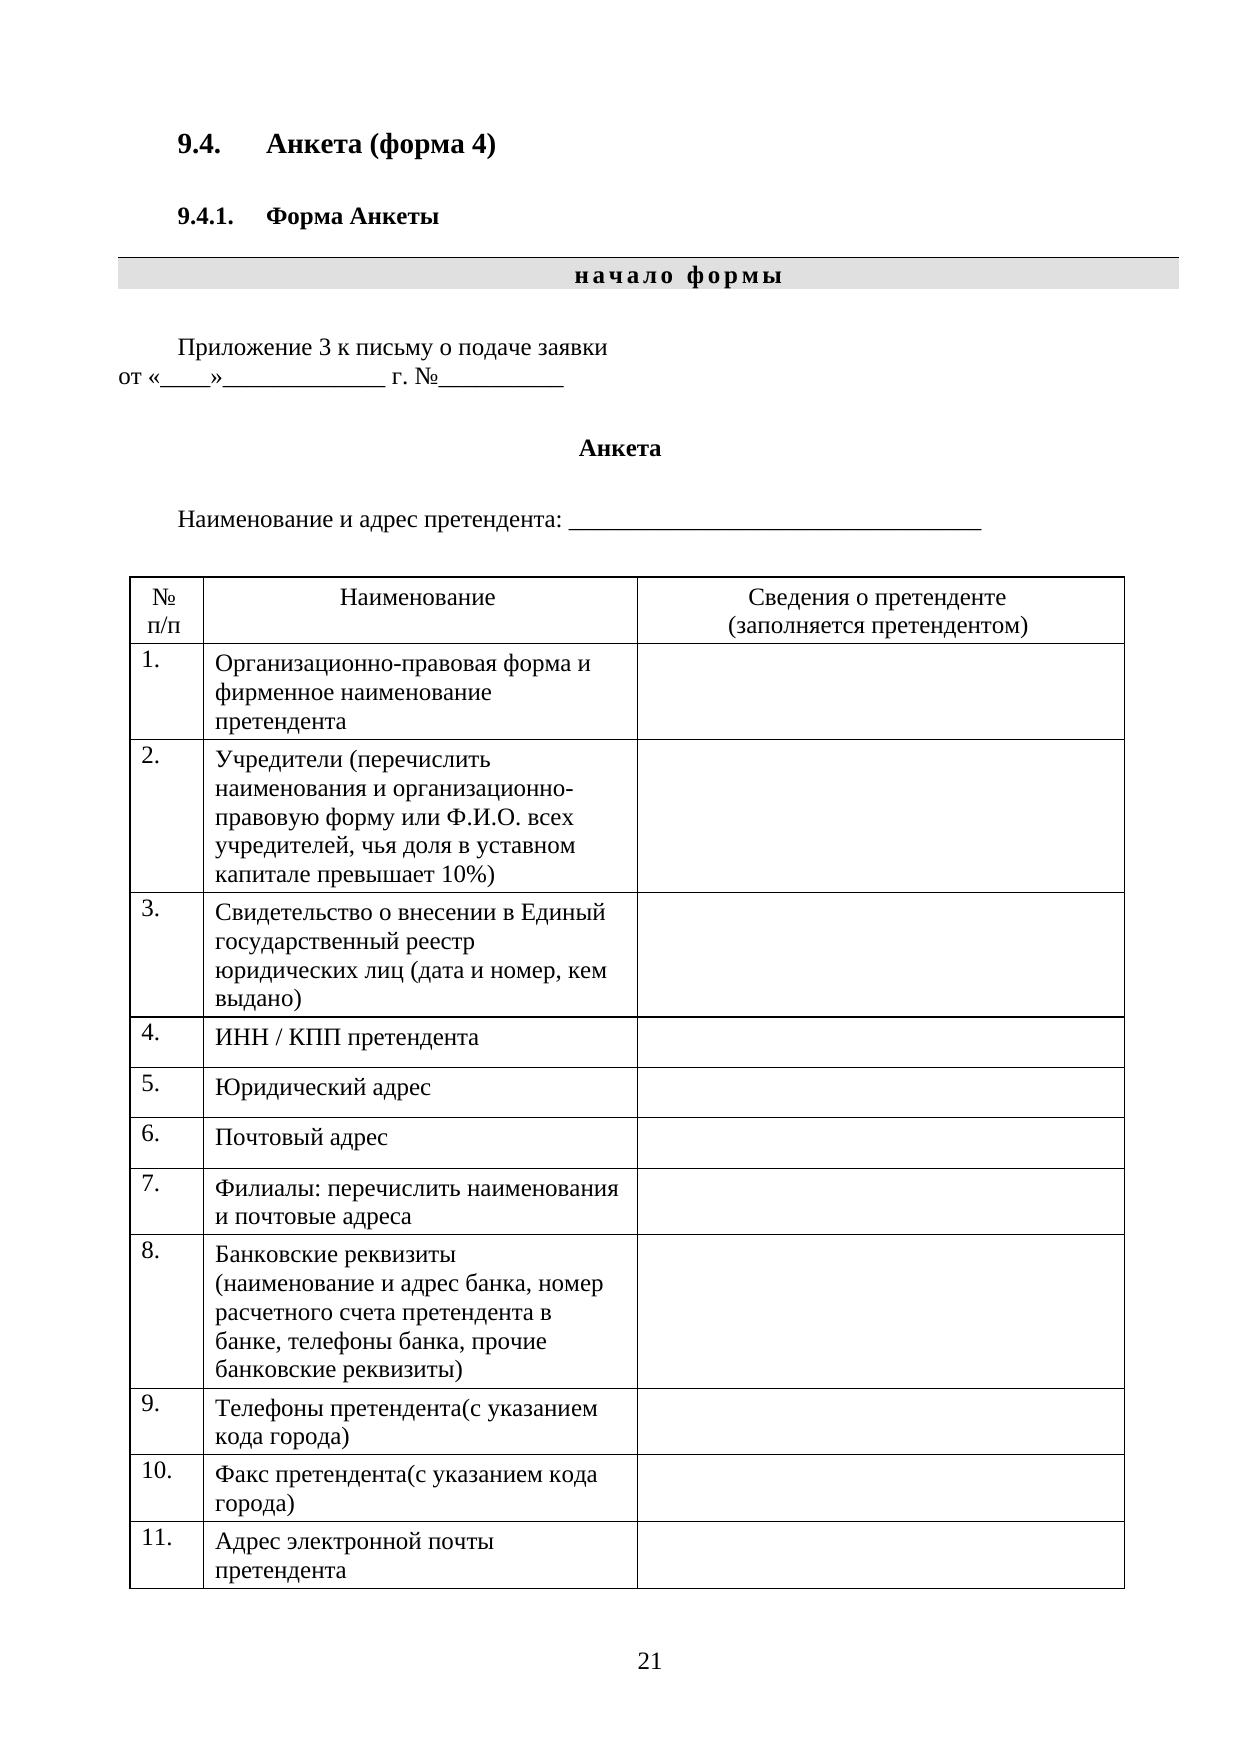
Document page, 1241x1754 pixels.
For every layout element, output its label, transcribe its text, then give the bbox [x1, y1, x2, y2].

table_cell [131, 1018, 203, 1067]
table_cell [638, 1068, 1124, 1117]
list Анкета (форма 4) [118, 126, 1181, 160]
table_cell Юридический адрес [204, 1068, 637, 1117]
text Приложение 3 к письму о подаче заявки от «____»_____________ г. №__________ [118, 332, 1181, 389]
table_cell [638, 1018, 1124, 1067]
table_cell [638, 644, 1124, 739]
table_cell Свидетельство о внесении в Единый государственный реестр юридических лиц (дата и номер, кем выдано) [204, 893, 637, 1016]
table_cell Банковские реквизиты (наименование и адрес банка, номер расчетного счета претендента в банке, телефоны банка, прочие банковские реквизиты) [204, 1235, 637, 1387]
table_cell [638, 1235, 1124, 1387]
table_cell Факс претендента(с указанием кода города) [204, 1455, 637, 1521]
table_cell ИНН / КПП претендента [204, 1018, 637, 1067]
table_cell Почтовый адрес [204, 1118, 637, 1167]
table_header Наименование [204, 578, 637, 643]
table_cell [131, 644, 203, 739]
table_cell Филиалы: перечислить наименования и почтовые адреса [204, 1169, 637, 1234]
table_cell [131, 740, 203, 892]
table_cell [638, 1455, 1124, 1521]
table_cell [131, 1522, 203, 1588]
table_cell [131, 1169, 203, 1234]
table_cell [131, 1455, 203, 1521]
table_cell Учредители (перечислить наименования и организационно-правовую форму или Ф.И.О. всех учредителей, чья доля в уставном капитале превышает 10%) [204, 740, 637, 892]
text начало формы [118, 258, 1179, 289]
text Анкета [118, 433, 1181, 461]
table_cell Адрес электронной почты претендента [204, 1522, 637, 1588]
list Форма Анкеты [118, 201, 1181, 230]
table_cell [638, 1118, 1124, 1167]
table_cell [131, 1235, 203, 1387]
table_cell Организационно-правовая форма и фирменное наименование претендента [204, 644, 637, 739]
table_header Сведения о претенденте (заполняется претендентом) [638, 578, 1124, 643]
table_cell [131, 1389, 203, 1454]
table_cell Телефоны претендента(с указанием кода города) [204, 1389, 637, 1454]
table_cell [638, 1169, 1124, 1234]
table_cell [131, 1068, 203, 1117]
text Наименование и адрес претендента: _________________________________ [118, 504, 1181, 533]
table_cell [131, 1118, 203, 1167]
table_cell [638, 740, 1124, 892]
table_cell [638, 1522, 1124, 1588]
table_header № п/п [131, 578, 203, 643]
table_cell [638, 1389, 1124, 1454]
table_cell [131, 893, 203, 1016]
table_cell [638, 893, 1124, 1016]
